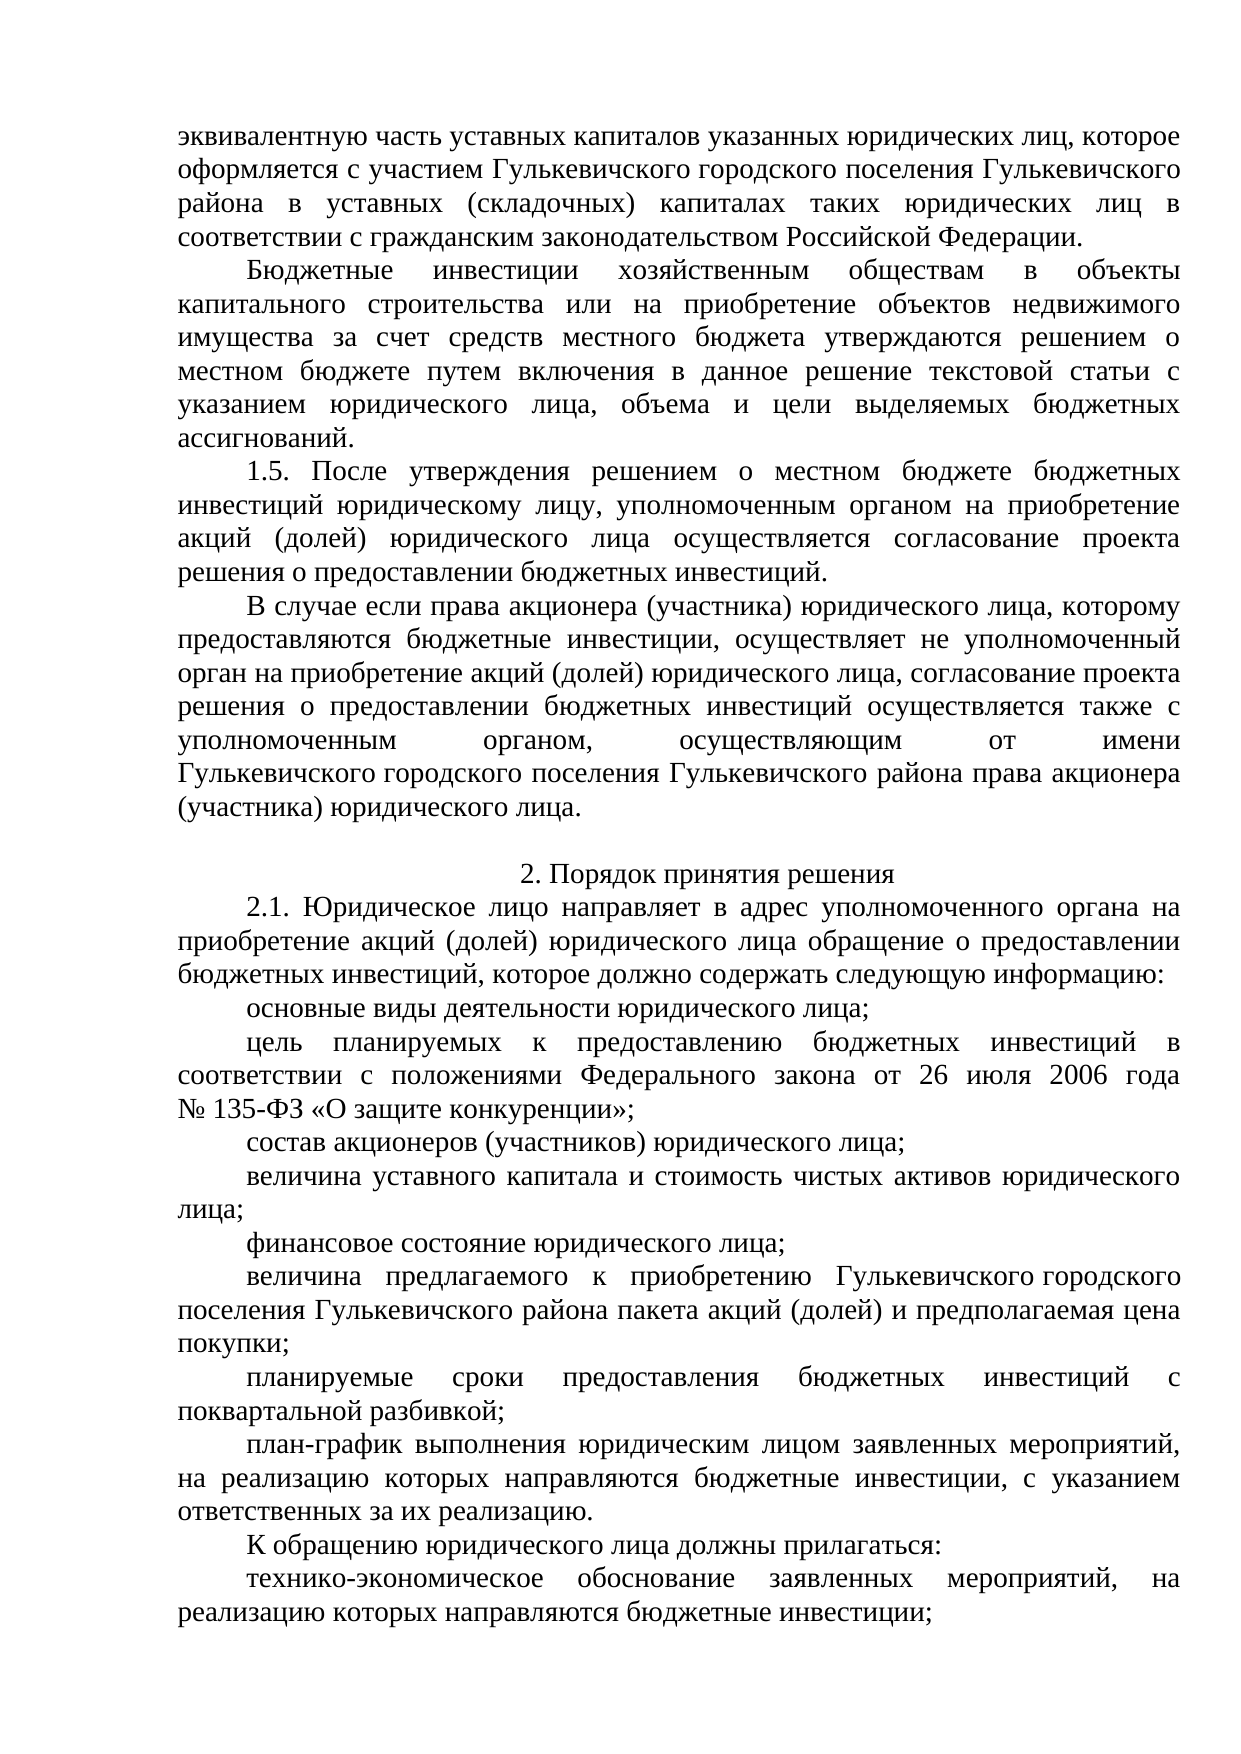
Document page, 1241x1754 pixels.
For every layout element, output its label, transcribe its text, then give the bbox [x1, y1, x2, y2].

text Бюджетные инвестиции хозяйственным обществам в объекты капитального строительства или на приобретение объектов недвижимого имущества за счет средств местного бюджета утверждаются решением о местном бюджете путем включения в данное решение текстовой статьи с указанием юридического лица, объема и цели выделяемых бюджетных ассигнований. [177, 252, 1181, 453]
text 2. Порядок принятия решения [177, 856, 1181, 889]
text В случае если права акционера (участника) юридического лица, которому предоставляются бюджетные инвестиции, осуществляет не уполномоченный орган на приобретение акций (долей) юридического лица, согласование проекта решения о предоставлении бюджетных инвестиций осуществляется также с уполномоченным органом, осуществляющим от имени Гулькевичского городского поселения Гулькевичского района права акционера (участника) юридического лица. [177, 588, 1181, 822]
text планируемые сроки предоставления бюджетных инвестиций с поквартальной разбивкой; [177, 1359, 1181, 1426]
text 1.5. После утверждения решением о местном бюджете бюджетных инвестиций юридическому лицу, уполномоченным органом на приобретение акций (долей) юридического лица осуществляется согласование проекта решения о предоставлении бюджетных инвестиций. [177, 453, 1181, 588]
text величина предлагаемого к приобретению Гулькевичского городского поселения Гулькевичского района пакета акций (долей) и предполагаемая цена покупки; [177, 1258, 1181, 1359]
text основные виды деятельности юридического лица; [177, 990, 1181, 1024]
text технико-экономическое обоснование заявленных мероприятий, на реализацию которых направляются бюджетные инвестиции; [177, 1560, 1181, 1627]
text финансовое состояние юридического лица; [177, 1225, 1181, 1258]
text план-график выполнения юридическим лицом заявленных мероприятий, на реализацию которых направляются бюджетные инвестиции, с указанием ответственных за их реализацию. [177, 1426, 1181, 1527]
text величина уставного капитала и стоимость чистых активов юридического лица; [177, 1158, 1181, 1225]
text К обращению юридического лица должны прилагаться: [177, 1527, 1181, 1560]
text состав акционеров (участников) юридического лица; [177, 1124, 1181, 1158]
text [177, 118, 1181, 252]
text цель планируемых к предоставлению бюджетных инвестиций в соответствии с положениями Федерального закона от 26 июля 2006 года № 135-ФЗ «О защите конкуренции»; [177, 1024, 1181, 1124]
text 2.1. Юридическое лицо направляет в адрес уполномоченного органа на приобретение акций (долей) юридического лица обращение о предоставлении бюджетных инвестиций, которое должно содержать следующую информацию: [177, 889, 1181, 990]
